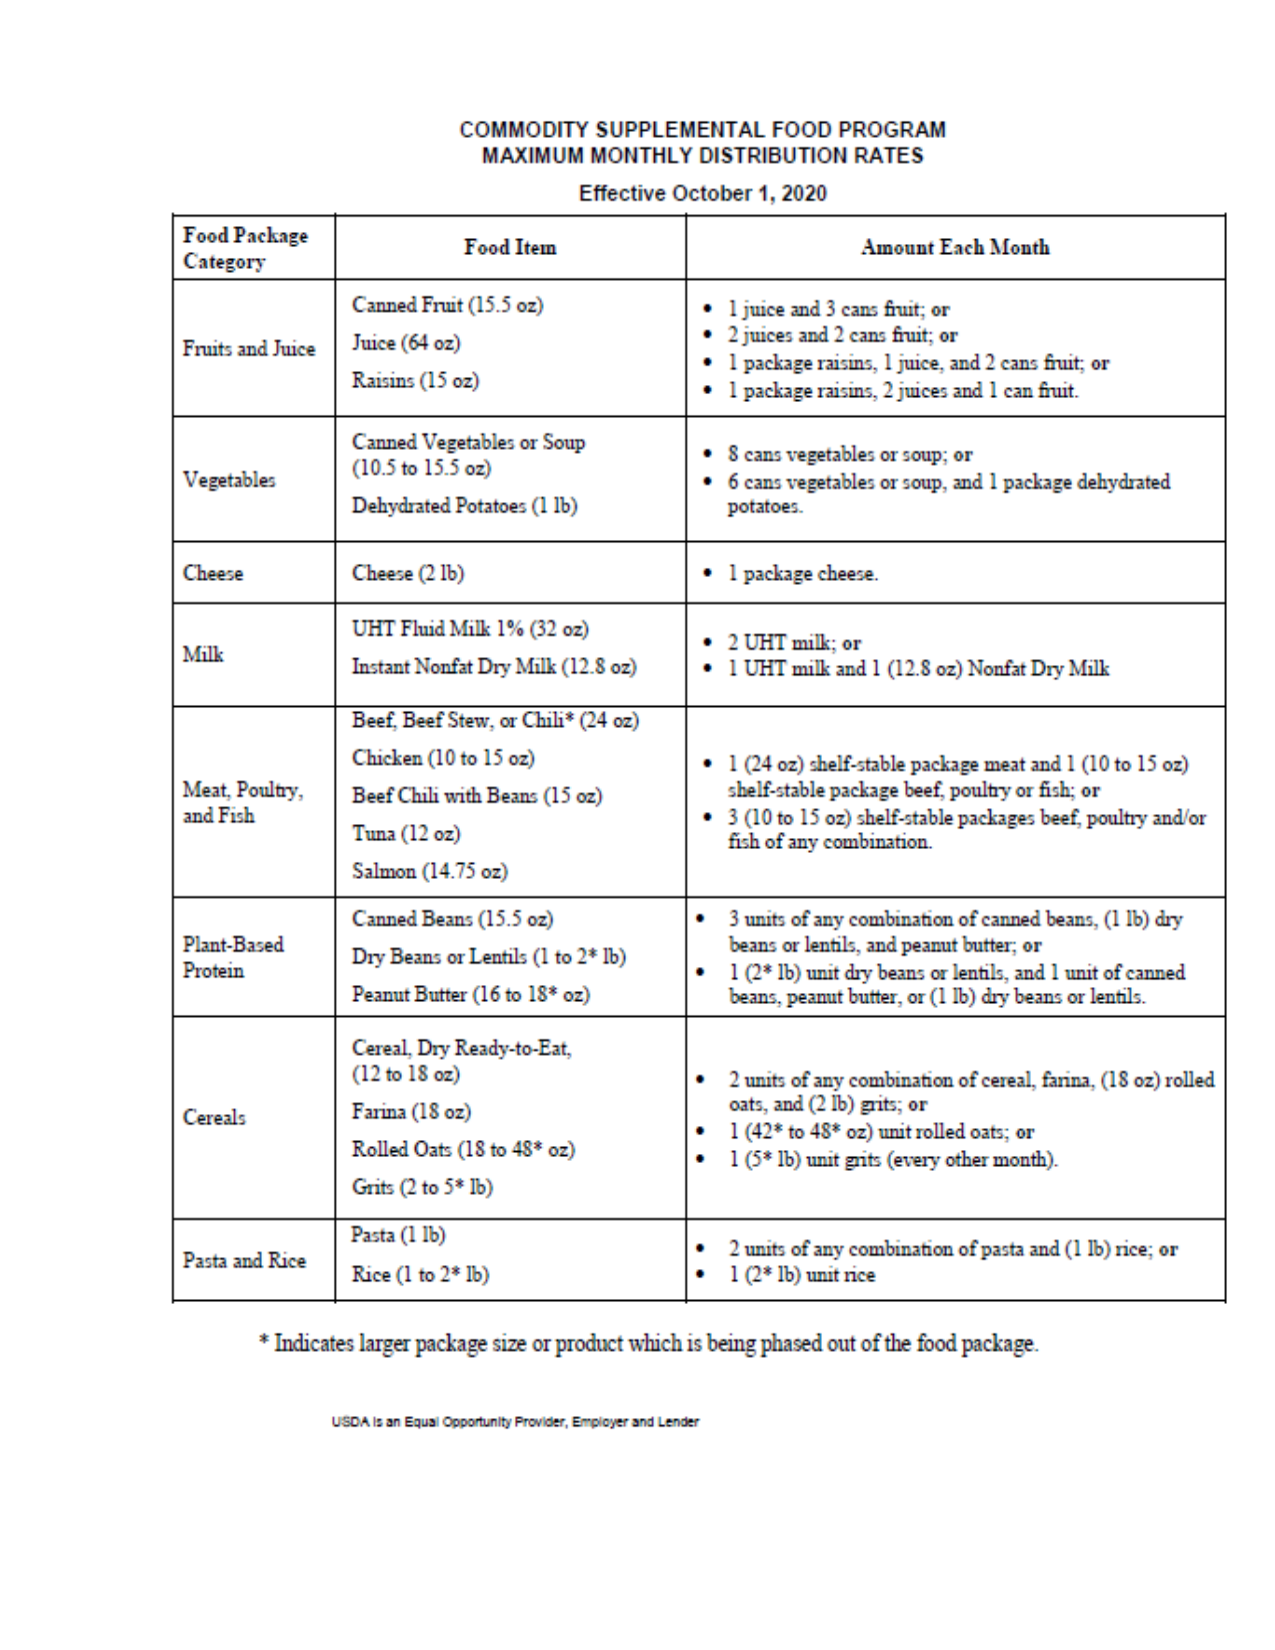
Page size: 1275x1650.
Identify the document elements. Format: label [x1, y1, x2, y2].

picture [150, 100, 1255, 1453]
